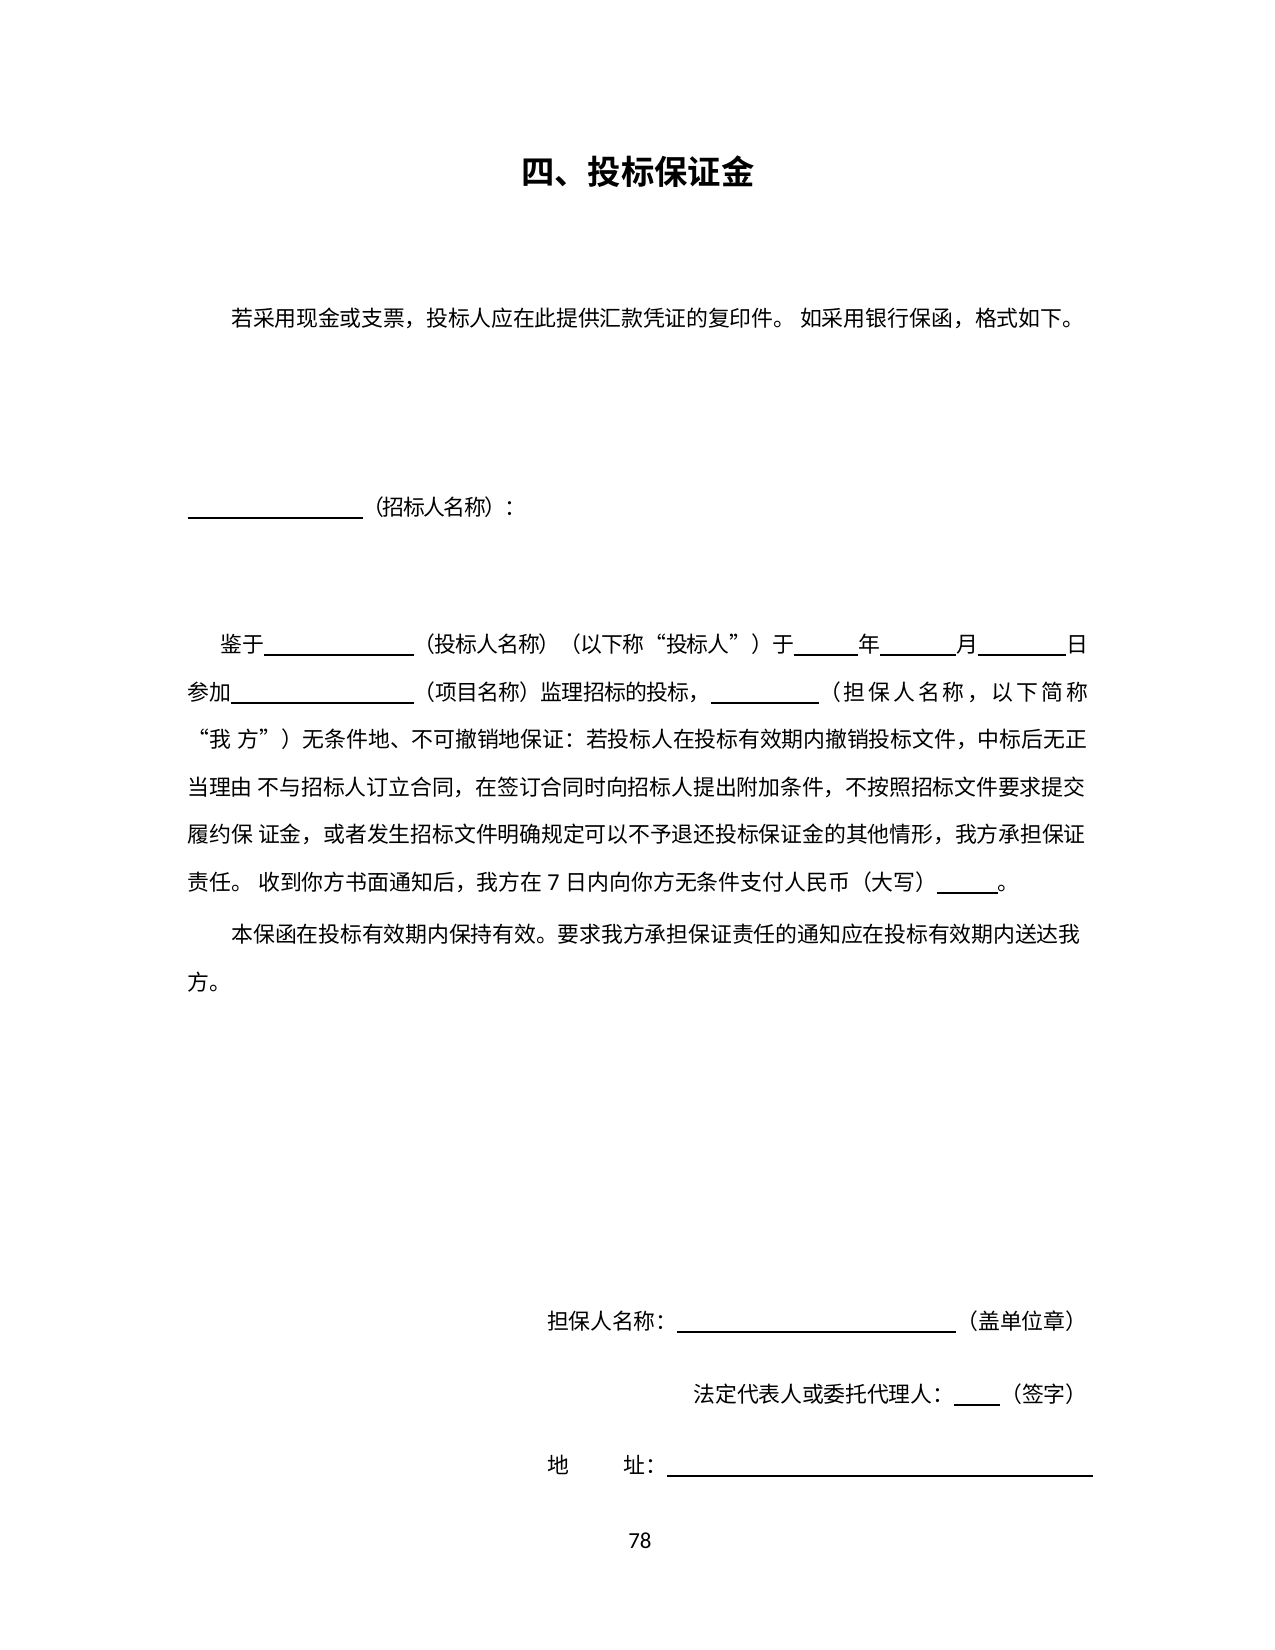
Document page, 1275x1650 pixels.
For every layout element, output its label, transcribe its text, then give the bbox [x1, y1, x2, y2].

text 地 址： [547, 1448, 1104, 1480]
text 担保人名称： （盖单位章） [547, 1304, 1104, 1336]
text 法定代表人或委托代理人： （签字） [693, 1377, 1104, 1408]
text 本保函在投标有效期内保持有效。要求我方承担保证责任的通知应在投标有效期内送达我 方。 [187, 917, 1104, 996]
text 鉴于 （投标人名称）（以下称“投标人”）于 年 月 日 参加 （项目名称）监理招标的投标， （担保人名称，以下简称“我 方”）无条件地、不可撤销地保证：若投标人在投标有效期内撤销投标文件，中标后无正当理由 不与招标人订立合同，在签订合同时向招标人提出附加条件，不按照招标文件要求提交履约保 证金，或者发生招标文件明确规定可以不予退还投标保证金的其他情形，我方承担保证责任。 收到你方书面通知后，我方在 7 日内向你方无条件支付人民币（大写） 。 [187, 627, 1088, 897]
text 若采用现金或支票，投标人应在此提供汇款凭证的复印件。 如采用银行保函，格式如下。 [231, 301, 1077, 332]
text （招标人名称）： [187, 490, 1104, 521]
subtitle 四、投标保证金 [519, 146, 756, 194]
